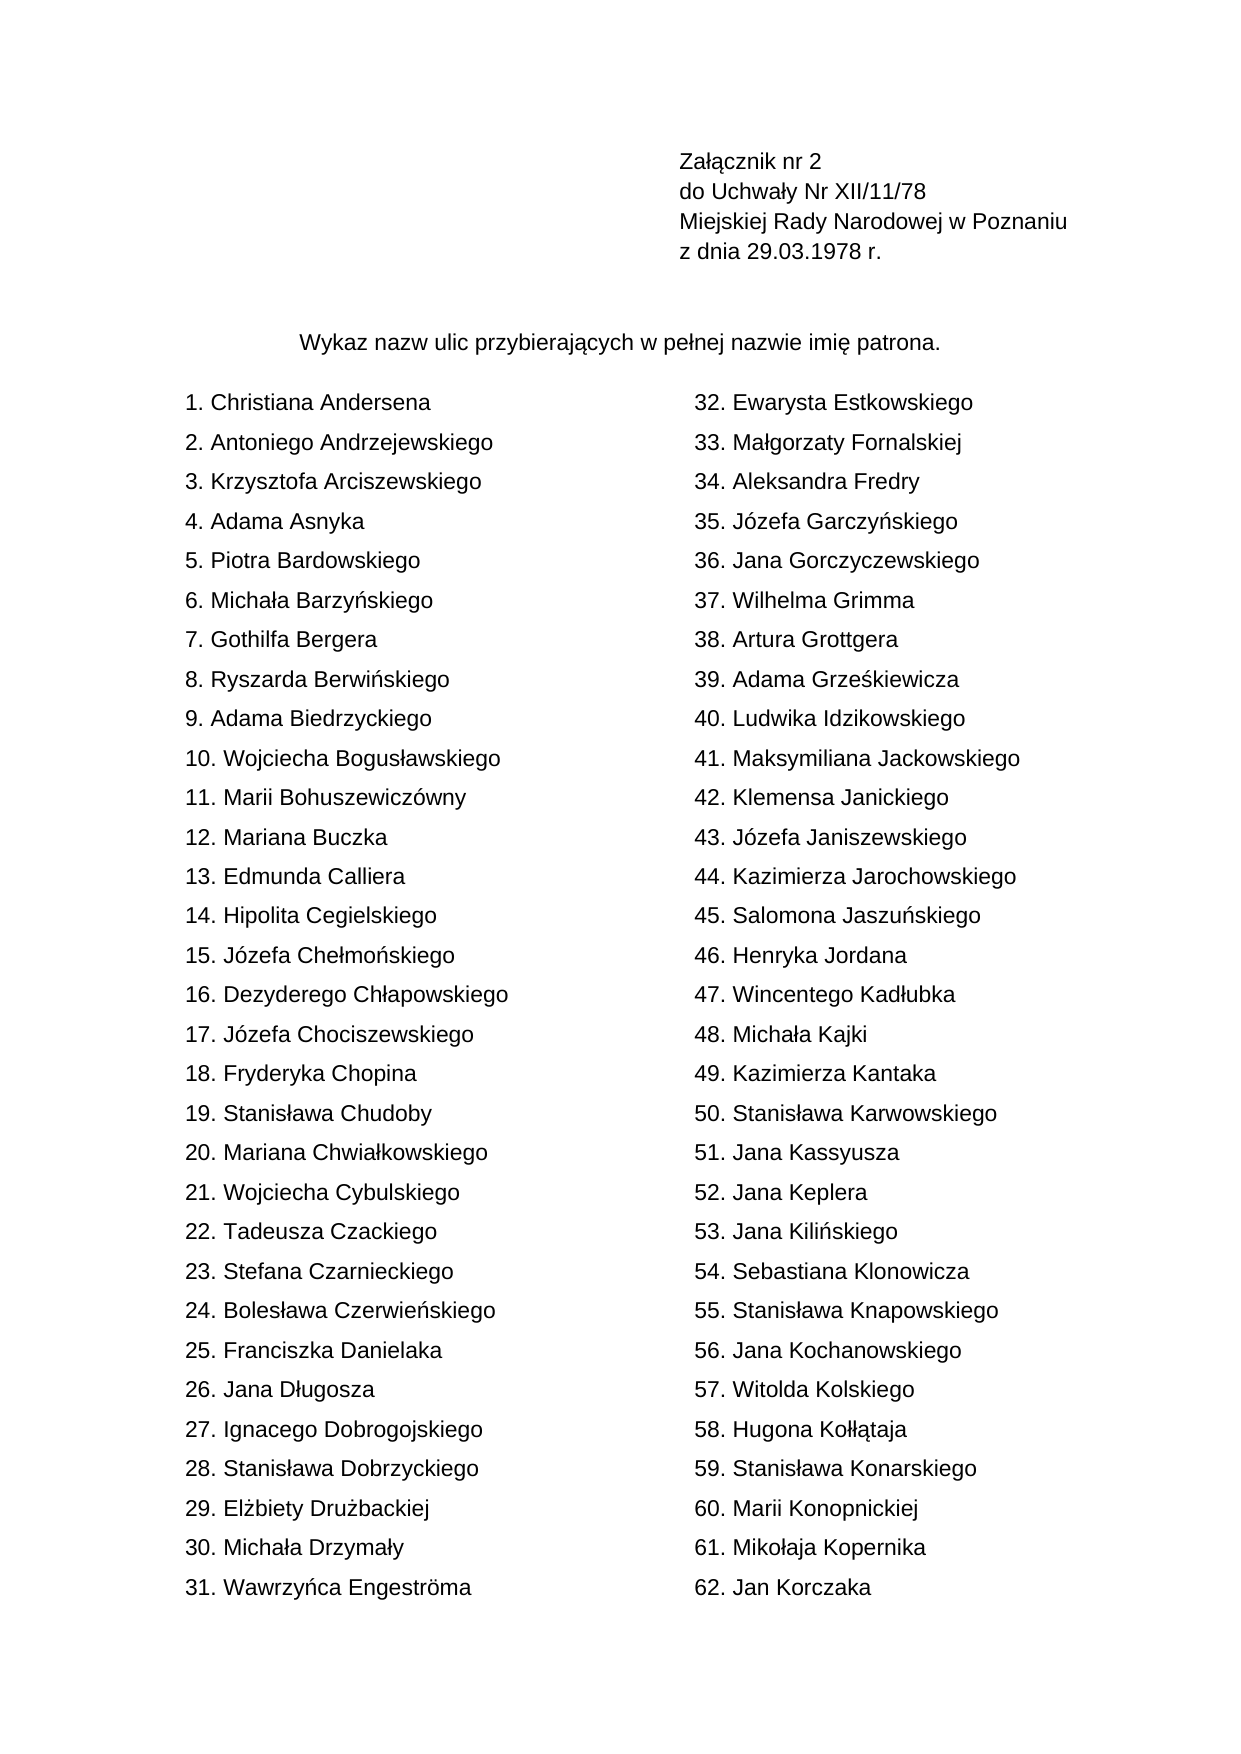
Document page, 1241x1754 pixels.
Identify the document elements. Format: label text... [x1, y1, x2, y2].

list Jana Kassyusza [694, 1139, 1093, 1166]
list Hipolita Cegielskiego [185, 902, 583, 929]
list Witolda Kolskiego [694, 1376, 1093, 1403]
list Maksymiliana Jackowskiego [694, 744, 1093, 771]
list Wawrzyńca Engeströma [185, 1574, 583, 1600]
list Małgorzaty Fornalskiej [694, 429, 1093, 455]
text do Uchwały Nr XII/11/78 [148, 178, 1093, 204]
list Ludwika Idzikowskiego [694, 705, 1093, 731]
list Elżbiety Drużbackiej [185, 1495, 583, 1521]
list Ewarysta Estkowskiego [694, 389, 1093, 416]
list Piotra Bardowskiego [185, 547, 583, 573]
list Józefa Chociszewskiego [185, 1021, 583, 1047]
list Jana Keplera [694, 1179, 1093, 1205]
list Ryszarda Berwińskiego [185, 666, 583, 692]
list Stanisława Konarskiego [694, 1455, 1093, 1482]
list Stanisława Dobrzyckiego [185, 1455, 583, 1482]
list Klemensa Janickiego [694, 784, 1093, 810]
list Józefa Chełmońskiego [185, 942, 583, 968]
list Wojciecha Cybulskiego [185, 1179, 583, 1205]
list Jan Korczaka [694, 1574, 1093, 1600]
list Sebastiana Klonowicza [694, 1258, 1093, 1284]
text z dnia 29.03.1978 r. [148, 238, 1093, 264]
list Marii Bohuszewiczówny [185, 784, 583, 810]
list Michała Drzymały [185, 1534, 583, 1561]
list Hugona Kołłątaja [694, 1416, 1093, 1442]
list Bolesława Czerwieńskiego [185, 1297, 583, 1324]
list Józefa Garczyńskiego [694, 508, 1093, 534]
list Henryka Jordana [694, 942, 1093, 968]
list Adama Asnyka [185, 508, 583, 534]
list Stefana Czarnieckiego [185, 1258, 583, 1284]
list Stanisława Karwowskiego [694, 1100, 1093, 1126]
list Gothilfa Bergera [185, 626, 583, 652]
list Wincentego Kadłubka [694, 981, 1093, 1008]
list Edmunda Calliera [185, 863, 583, 889]
text Wykaz nazw ulic przybierających w pełnej nazwie imię patrona. [148, 329, 1093, 355]
list Jana Długosza [185, 1376, 583, 1403]
list Marii Konopnickiej [694, 1495, 1093, 1521]
list Adama Biedrzyckiego [185, 705, 583, 731]
list Christiana Andersena [185, 389, 583, 416]
list Wilhelma Grimma [694, 587, 1093, 613]
list Aleksandra Fredry [694, 468, 1093, 494]
list Stanisława Knapowskiego [694, 1297, 1093, 1324]
list Mariana Buczka [185, 823, 583, 850]
list Stanisława Chudoby [185, 1100, 583, 1126]
list Tadeusza Czackiego [185, 1218, 583, 1245]
text Miejskiej Rady Narodowej w Poznaniu [148, 208, 1093, 234]
list Mikołaja Kopernika [694, 1534, 1093, 1561]
list Krzysztofa Arciszewskiego [185, 468, 583, 494]
list Antoniego Andrzejewskiego [185, 429, 583, 455]
list Fryderyka Chopina [185, 1060, 583, 1087]
list Artura Grottgera [694, 626, 1093, 652]
list Salomona Jaszuńskiego [694, 902, 1093, 929]
list Józefa Janiszewskiego [694, 823, 1093, 850]
list Kazimierza Jarochowskiego [694, 863, 1093, 889]
list Wojciecha Bogusławskiego [185, 744, 583, 771]
list Michała Barzyńskiego [185, 587, 583, 613]
list Jana Kilińskiego [694, 1218, 1093, 1245]
list Mariana Chwiałkowskiego [185, 1139, 583, 1166]
list Franciszka Danielaka [185, 1337, 583, 1363]
list Ignacego Dobrogojskiego [185, 1416, 583, 1442]
list Jana Kochanowskiego [694, 1337, 1093, 1363]
list Jana Gorczyczewskiego [694, 547, 1093, 573]
list Dezyderego Chłapowskiego [185, 981, 583, 1008]
list Adama Grześkiewicza [694, 666, 1093, 692]
list Michała Kajki [694, 1021, 1093, 1047]
text Załącznik nr 2 [148, 148, 1093, 174]
list Kazimierza Kantaka [694, 1060, 1093, 1087]
